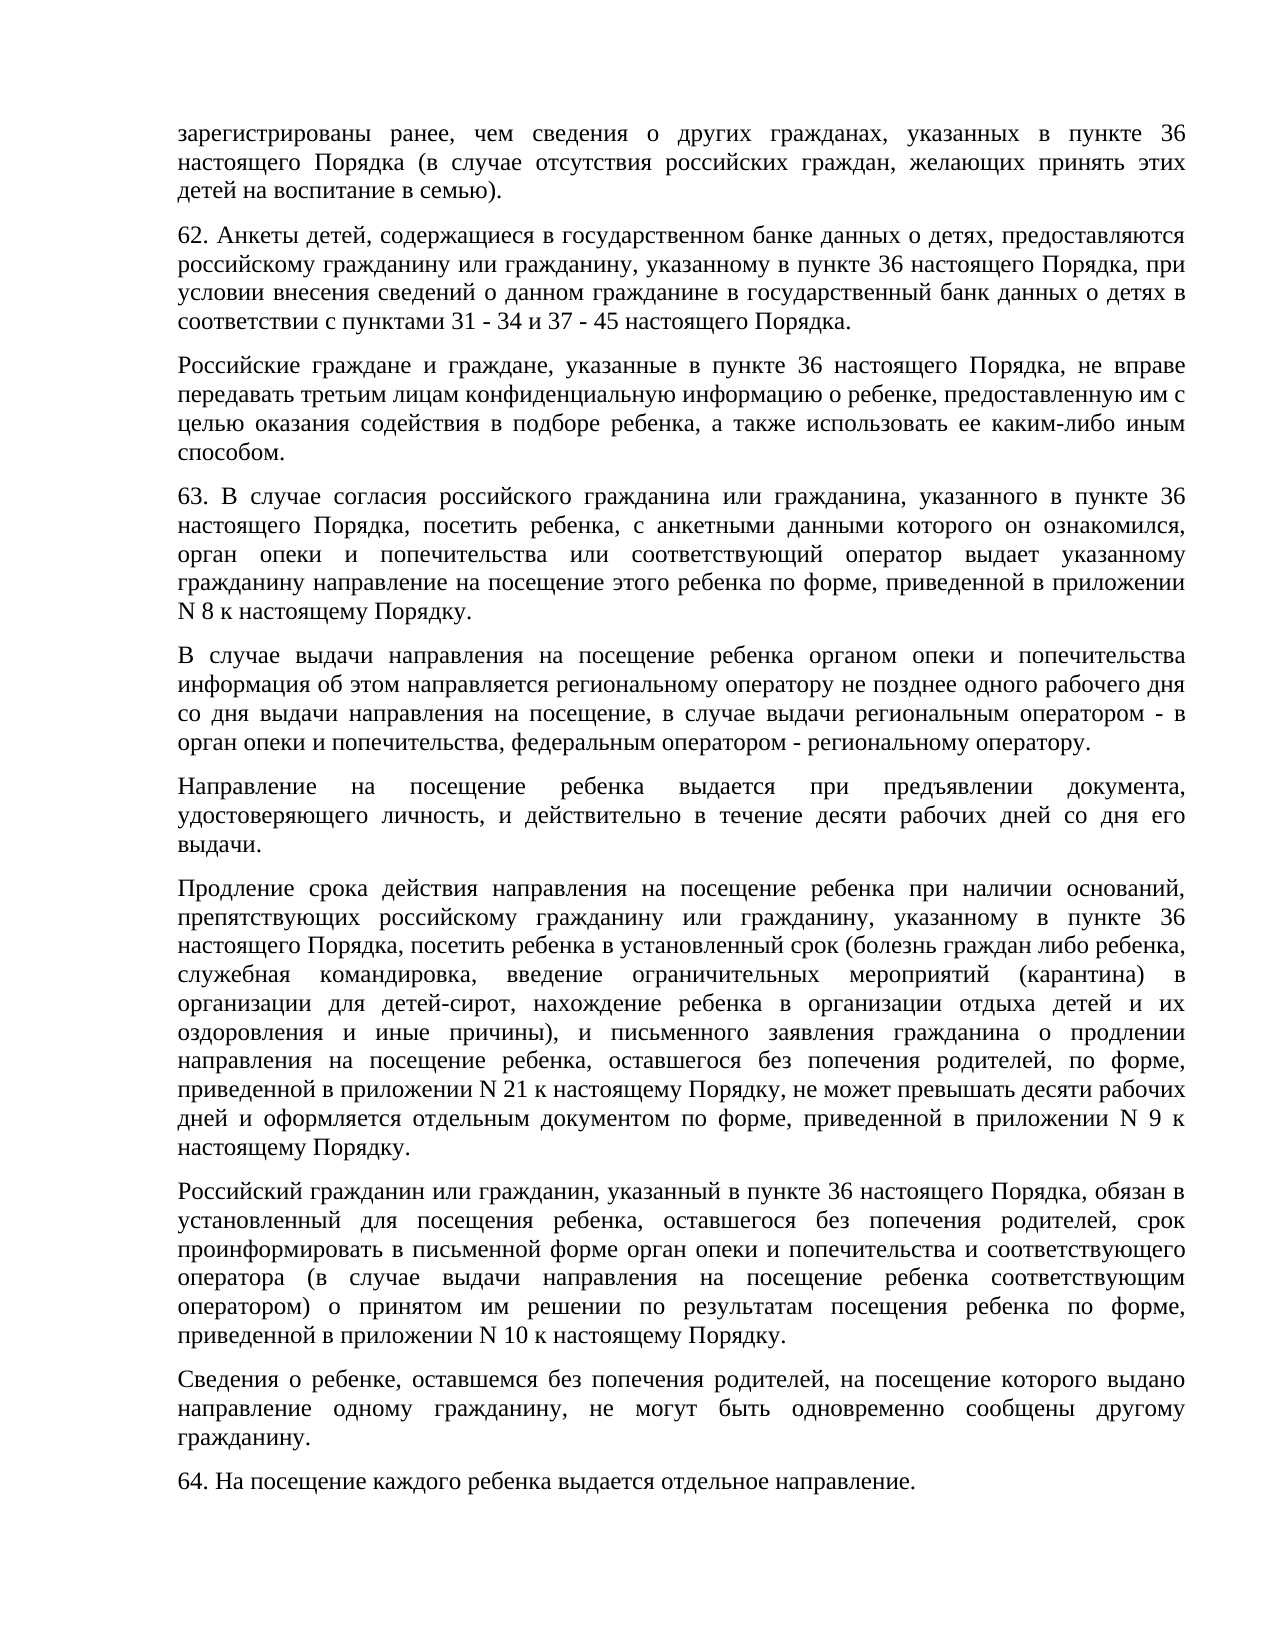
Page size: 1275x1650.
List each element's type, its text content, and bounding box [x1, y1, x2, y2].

text Российские граждане и граждане, указанные в пункте 36 настоящего Порядка, не вправе передавать третьим лицам конфиденциальную информацию о ребенке, предоставленную им с целью оказания содействия в подборе ребенка, а также использовать ее каким-либо иным способом. [177, 351, 1186, 466]
text 63. В случае согласия российского гражданина или гражданина, указанного в пункте 36 настоящего Порядка, посетить ребенка, с анкетными данными которого он ознакомился, орган опеки и попечительства или соответствующий оператор выдает указанному гражданину направление на посещение этого ребенка по форме, приведенной в приложении N 8 к настоящему Порядку. [177, 481, 1186, 625]
text Направление на посещение ребенка выдается при предъявлении документа, удостоверяющего личность, и действительно в течение десяти рабочих дней со дня его выдачи. [177, 771, 1186, 857]
text Сведения о ребенке, оставшемся без попечения родителей, на посещение которого выдано направление одному гражданину, не могут быть одновременно сообщены другому гражданину. [177, 1364, 1186, 1451]
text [177, 118, 1186, 204]
text Продление срока действия направления на посещение ребенка при наличии оснований, препятствующих российскому гражданину или гражданину, указанному в пункте 36 настоящего Порядка, посетить ребенка в установленный срок (болезнь граждан либо ребенка, служебная командировка, введение ограничительных мероприятий (карантина) в организации для детей-сирот, нахождение ребенка в организации отдыха детей и их оздоровления и иные причины), и письменного заявления гражданина о продлении направления на посещение ребенка, оставшегося без попечения родителей, по форме, приведенной в приложении N 21 к настоящему Порядку, не может превышать десяти рабочих дней и оформляется отдельным документом по форме, приведенной в приложении N 9 к настоящему Порядку. [177, 873, 1186, 1161]
text В случае выдачи направления на посещение ребенка органом опеки и попечительства информация об этом направляется региональному оператору не позднее одного рабочего дня со дня выдачи направления на посещение, в случае выдачи региональным оператором - в орган опеки и попечительства, федеральным оператором - региональному оператору. [177, 641, 1186, 756]
text 62. Анкеты детей, содержащиеся в государственном банке данных о детях, предоставляются российскому гражданину или гражданину, указанному в пункте 36 настоящего Порядка, при условии внесения сведений о данном гражданине в государственный банк данных о детях в соответствии с пунктами 31 - 34 и 37 - 45 настоящего Порядка. [177, 220, 1186, 335]
text 64. На посещение каждого ребенка выдается отдельное направление. [177, 1466, 1186, 1495]
text Российский гражданин или гражданин, указанный в пункте 36 настоящего Порядка, обязан в установленный для посещения ребенка, оставшегося без попечения родителей, срок проинформировать в письменной форме орган опеки и попечительства и соответствующего оператора (в случае выдачи направления на посещение ребенка соответствующим оператором) о принятом им решении по результатам посещения ребенка по форме, приведенной в приложении N 10 к настоящему Порядку. [177, 1176, 1186, 1349]
